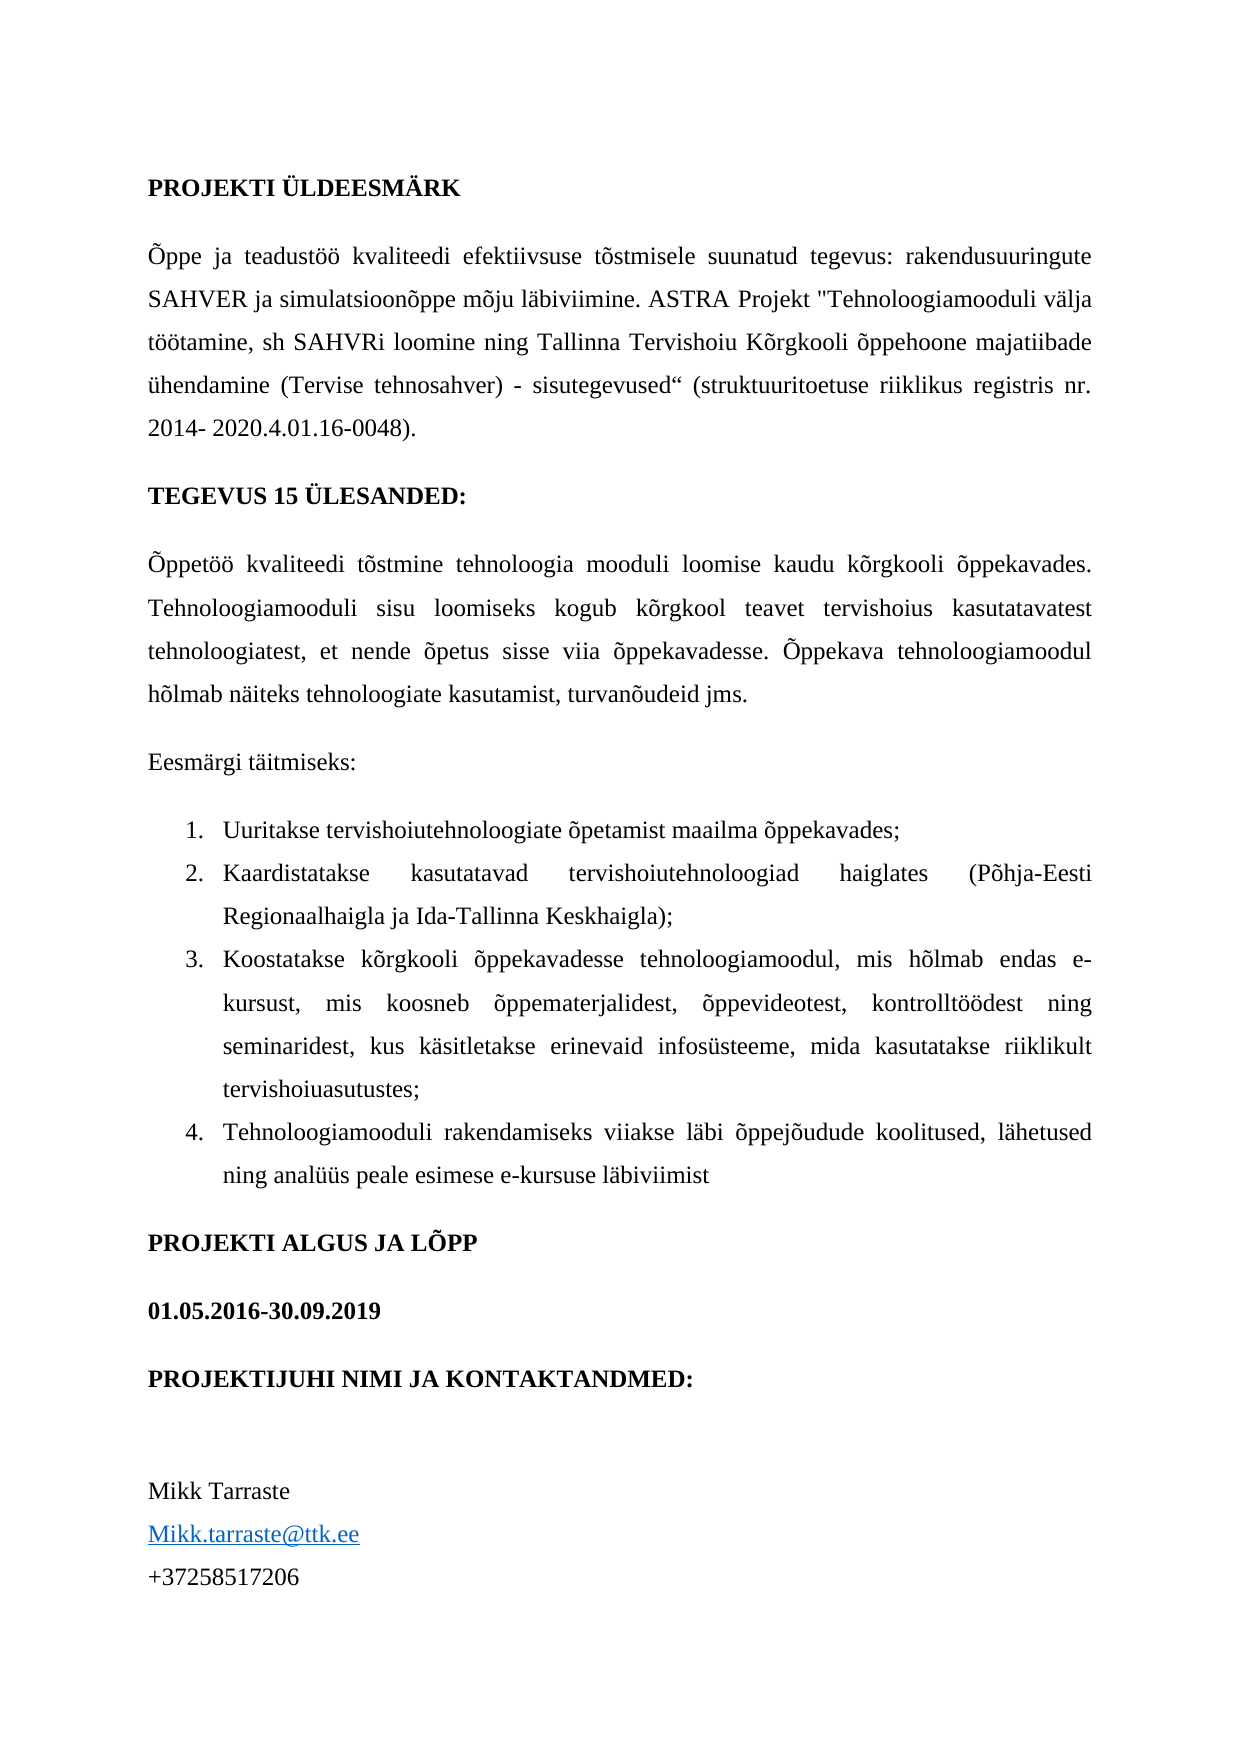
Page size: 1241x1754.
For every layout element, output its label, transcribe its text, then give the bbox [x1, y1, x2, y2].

text Mikk Tarraste [148, 1476, 1093, 1504]
text Õppetöö kvaliteedi tõstmine tehnoloogia mooduli loomise kaudu kõrgkooli õppekavades. Tehnoloogiamooduli sisu loomiseks kogub kõrgkool teavet tervishoius kasutatavatest tehnoloogiatest, et nende õpetus sisse viia õppekavadesse. Õppekava tehnoloogiamoodul hõlmab näiteks tehnoloogiate kasutamist, turvanõudeid jms. [148, 549, 1093, 708]
list Uuritakse tervishoiutehnoloogiate õpetamist maailma õppekavades; [185, 815, 1093, 844]
text +37258517206 [148, 1562, 1093, 1591]
text Eesmärgi täitmiseks: [148, 747, 1093, 776]
text Mikk.tarraste@ttk.ee [148, 1519, 1093, 1548]
list Kaardistatakse kasutatavad tervishoiutehnoloogiad haiglates (Põhja-Eesti Regionaalhaigla ja Ida-Tallinna Keskhaigla); [185, 858, 1093, 930]
list Koostatakse kõrgkooli õppekavadesse tehnoloogiamoodul, mis hõlmab endas e-kursust, mis koosneb õppematerjalidest, õppevideotest, kontrolltöödest ning seminaridest, kus käsitletakse erinevaid infosüsteeme, mida kasutatakse riiklikult tervishoiuasutustes; [185, 944, 1093, 1103]
text PROJEKTIJUHI NIMI JA KONTAKTANDMED: [148, 1364, 1093, 1393]
text 01.05.2016-30.09.2019 [148, 1296, 1093, 1325]
text PROJEKTI ÜLDEESMÄRK [148, 173, 1093, 201]
text Õppe ja teadustöö kvaliteedi efektiivsuse tõstmisele suunatud tegevus: rakendusuuringute SAHVER ja simulatsioonõppe mõju läbiviimine. ASTRA Projekt "Tehnoloogiamooduli välja töötamine, sh SAHVRi loomine ning Tallinna Tervishoiu Kõrgkooli õppehoone majatiibade ühendamine (Tervise tehnosahver) - sisutegevused“ (struktuuritoetuse riiklikus registris nr. 2014- 2020.4.01.16-0048). [148, 241, 1093, 442]
text PROJEKTI ALGUS JA LÕPP [148, 1228, 1093, 1257]
list Tehnoloogiamooduli rakendamiseks viiakse läbi õppejõudude koolitused, lähetused ning analüüs peale esimese e-kursuse läbiviimist [185, 1117, 1093, 1189]
text TEGEVUS 15 ÜLESANDED: [148, 481, 1093, 510]
